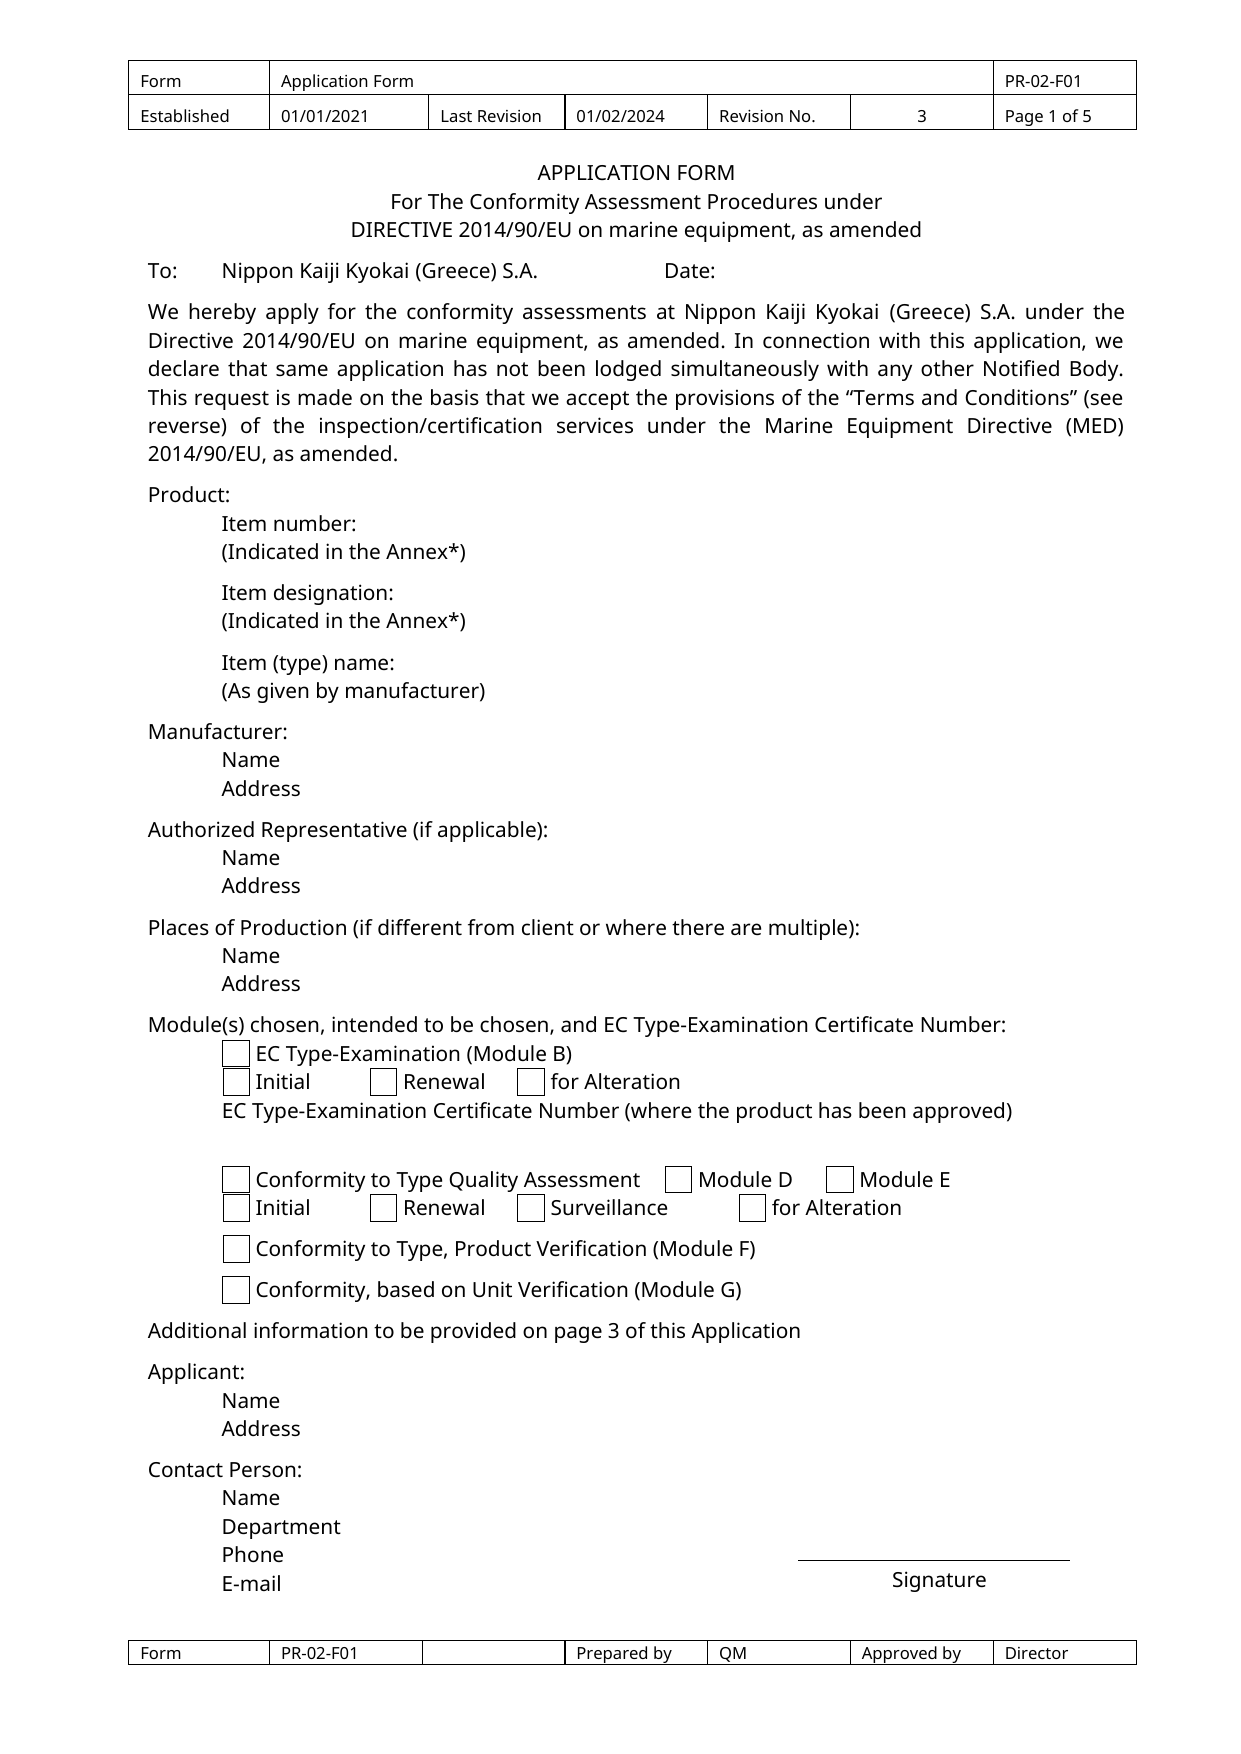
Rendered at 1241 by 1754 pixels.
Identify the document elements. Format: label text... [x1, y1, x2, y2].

text Places of Production (if different from client or where there are multiple): [148, 913, 1125, 941]
text Item number: [148, 509, 1125, 537]
text Manufacturer: [148, 717, 1125, 745]
text EC Type-Examination (Module B) [148, 1039, 1125, 1067]
text Name [148, 1483, 1125, 1512]
text Module(s) chosen, intended to be chosen, and EC Type-Examination Certificate Number: [148, 1010, 1125, 1039]
text Initial Renewal for Alteration [148, 1067, 1125, 1096]
text Additional information to be provided on page 3 of this Application [148, 1316, 1125, 1345]
text Conformity, based on Unit Verification (Module G) [148, 1275, 1125, 1304]
text E-mail [148, 1569, 1125, 1597]
text Address [148, 872, 1125, 900]
text Authorized Representative (if applicable): [148, 815, 1125, 843]
text Item designation: [148, 578, 1125, 607]
text Department [148, 1512, 1125, 1540]
text Item (type) name: [148, 648, 1125, 676]
text For The Conformity Assessment Procedures under [148, 187, 1125, 215]
text Initial Renewal Surveillance for Alteration [148, 1193, 1125, 1222]
text Name [148, 941, 1125, 969]
text Name [148, 1386, 1125, 1414]
text Name [148, 843, 1125, 872]
text Address [148, 774, 1125, 802]
text Address [148, 969, 1125, 998]
text (Indicated in the Annex*) [148, 607, 1125, 635]
text Applicant: [148, 1357, 1125, 1386]
text Conformity to Type, Product Verification (Module F) [148, 1234, 1125, 1263]
text Product: [148, 480, 1125, 509]
text (Indicated in the Annex*) [148, 537, 1125, 566]
text Conformity to Type Quality Assessment Module D Module E [148, 1165, 1125, 1193]
text We hereby apply for the conformity assessments at Nippon Kaiji Kyokai (Greece) S.A. under the Directive 2014/90/EU on marine equipment, as amended. In connection with this application, we declare that same application has not been lodged simultaneously with any other Notified Body. This request is made on the basis that we accept the provisions of the “Terms and Conditions” (see reverse) of the inspection/certification services under the Marine Equipment Directive (MED) 2014/90/EU, as amended. [148, 297, 1125, 468]
text Address [148, 1414, 1125, 1443]
text Name [148, 745, 1125, 774]
text To: Nippon Kaiji Kyokai (Greece) S.A. Date: [148, 256, 1125, 285]
text Contact Person: [148, 1455, 1125, 1483]
text APPLICATION FORM [148, 158, 1125, 187]
text DIRECTIVE 2014/90/EU on marine equipment, as amended [148, 215, 1125, 244]
text EC Type-Examination Certificate Number (where the product has been approved) [148, 1096, 1125, 1124]
text Phone [148, 1540, 1125, 1569]
text (As given by manufacturer) [148, 676, 1125, 704]
